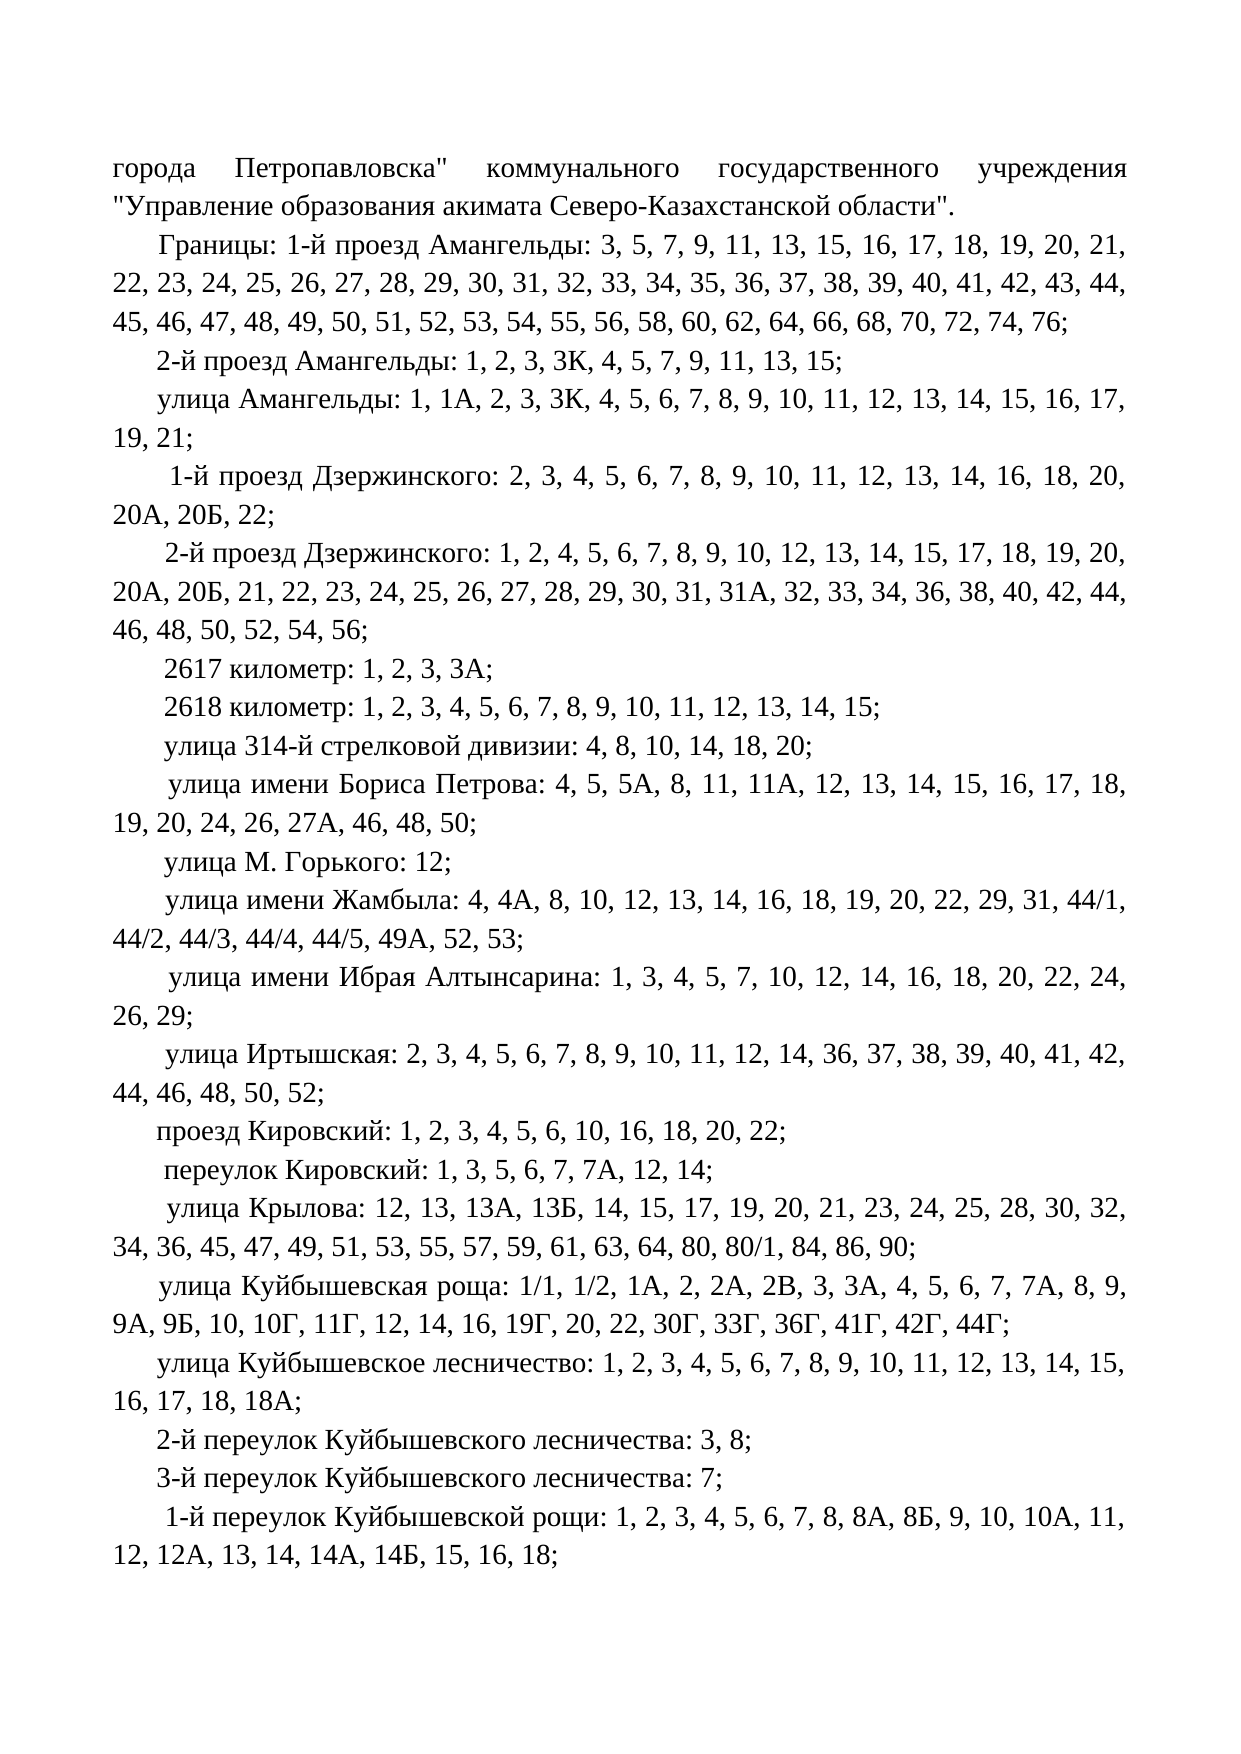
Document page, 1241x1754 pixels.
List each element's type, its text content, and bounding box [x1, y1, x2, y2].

text улица имени Ибрая Алтынсарина: 1, 3, 4, 5, 7, 10, 12, 14, 16, 18, 20, 22, 24, 26, 29; [112, 959, 1128, 1031]
text 3-й переулок Куйбышевского лесничества: 7; [112, 1460, 1128, 1494]
text 1-й проезд Дзержинского: 2, 3, 4, 5, 6, 7, 8, 9, 10, 11, 12, 13, 14, 16, 18, 20, 20А, 20Б, 22; [112, 458, 1128, 530]
text улица имени Жамбыла: 4, 4А, 8, 10, 12, 13, 14, 16, 18, 19, 20, 22, 29, 31, 44/1, 44/2, 44/3, 44/4, 44/5, 49А, 52, 53; [112, 882, 1128, 954]
text 2-й проезд Дзержинского: 1, 2, 4, 5, 6, 7, 8, 9, 10, 12, 13, 14, 15, 17, 18, 19, 20, 20А, 20Б, 21, 22, 23, 24, 25, 26, 27, 28, 29, 30, 31, 31А, 32, 33, 34, 36, 38, 40, 42, 44, 46, 48, 50, 52, 54, 56; [112, 535, 1128, 646]
text улица Куйбышевское лесничество: 1, 2, 3, 4, 5, 6, 7, 8, 9, 10, 11, 12, 13, 14, 15, 16, 17, 18, 18А; [112, 1345, 1128, 1417]
text 2617 километр: 1, 2, 3, 3А; [112, 651, 1128, 684]
text улица М. Горького: 12; [112, 844, 1128, 877]
text улица Крылова: 12, 13, 13А, 13Б, 14, 15, 17, 19, 20, 21, 23, 24, 25, 28, 30, 32, 34, 36, 45, 47, 49, 51, 53, 55, 57, 59, 61, 63, 64, 80, 80/1, 84, 86, 90; [112, 1191, 1128, 1263]
text улица Иртышская: 2, 3, 4, 5, 6, 7, 8, 9, 10, 11, 12, 14, 36, 37, 38, 39, 40, 41, 42, 44, 46, 48, 50, 52; [112, 1036, 1128, 1108]
text улица имени Бориса Петрова: 4, 5, 5А, 8, 11, 11А, 12, 13, 14, 15, 16, 17, 18, 19, 20, 24, 26, 27А, 46, 48, 50; [112, 767, 1128, 839]
text Границы: 1-й проезд Амангельды: 3, 5, 7, 9, 11, 13, 15, 16, 17, 18, 19, 20, 21, 22, 23, 24, 25, 26, 27, 28, 29, 30, 31, 32, 33, 34, 35, 36, 37, 38, 39, 40, 41, 42, 43, 44, 45, 46, 47, 48, 49, 50, 51, 52, 53, 54, 55, 56, 58, 60, 62, 64, 66, 68, 70, 72, 74, 76; [112, 227, 1128, 338]
text проезд Кировский: 1, 2, 3, 4, 5, 6, 10, 16, 18, 20, 22; [112, 1113, 1128, 1147]
text улица 314-й стрелковой дивизии: 4, 8, 10, 14, 18, 20; [112, 728, 1128, 762]
text 2-й переулок Куйбышевского лесничества: 3, 8; [112, 1422, 1128, 1455]
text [112, 150, 1128, 222]
text улица Амангельды: 1, 1А, 2, 3, 3К, 4, 5, 6, 7, 8, 9, 10, 11, 12, 13, 14, 15, 16, 17, 19, 21; [112, 381, 1128, 453]
text улица Куйбышевская роща: 1/1, 1/2, 1А, 2, 2А, 2В, 3, 3А, 4, 5, 6, 7, 7А, 8, 9, 9А, 9Б, 10, 10Г, 11Г, 12, 14, 16, 19Г, 20, 22, 30Г, 33Г, 36Г, 41Г, 42Г, 44Г; [112, 1268, 1128, 1340]
text переулок Кировский: 1, 3, 5, 6, 7, 7А, 12, 14; [112, 1152, 1128, 1186]
text 1-й переулок Куйбышевской рощи: 1, 2, 3, 4, 5, 6, 7, 8, 8А, 8Б, 9, 10, 10А, 11, 12, 12А, 13, 14, 14А, 14Б, 15, 16, 18; [112, 1499, 1128, 1571]
text 2618 километр: 1, 2, 3, 4, 5, 6, 7, 8, 9, 10, 11, 12, 13, 14, 15; [112, 689, 1128, 723]
text 2-й проезд Амангельды: 1, 2, 3, 3К, 4, 5, 7, 9, 11, 13, 15; [112, 343, 1128, 376]
